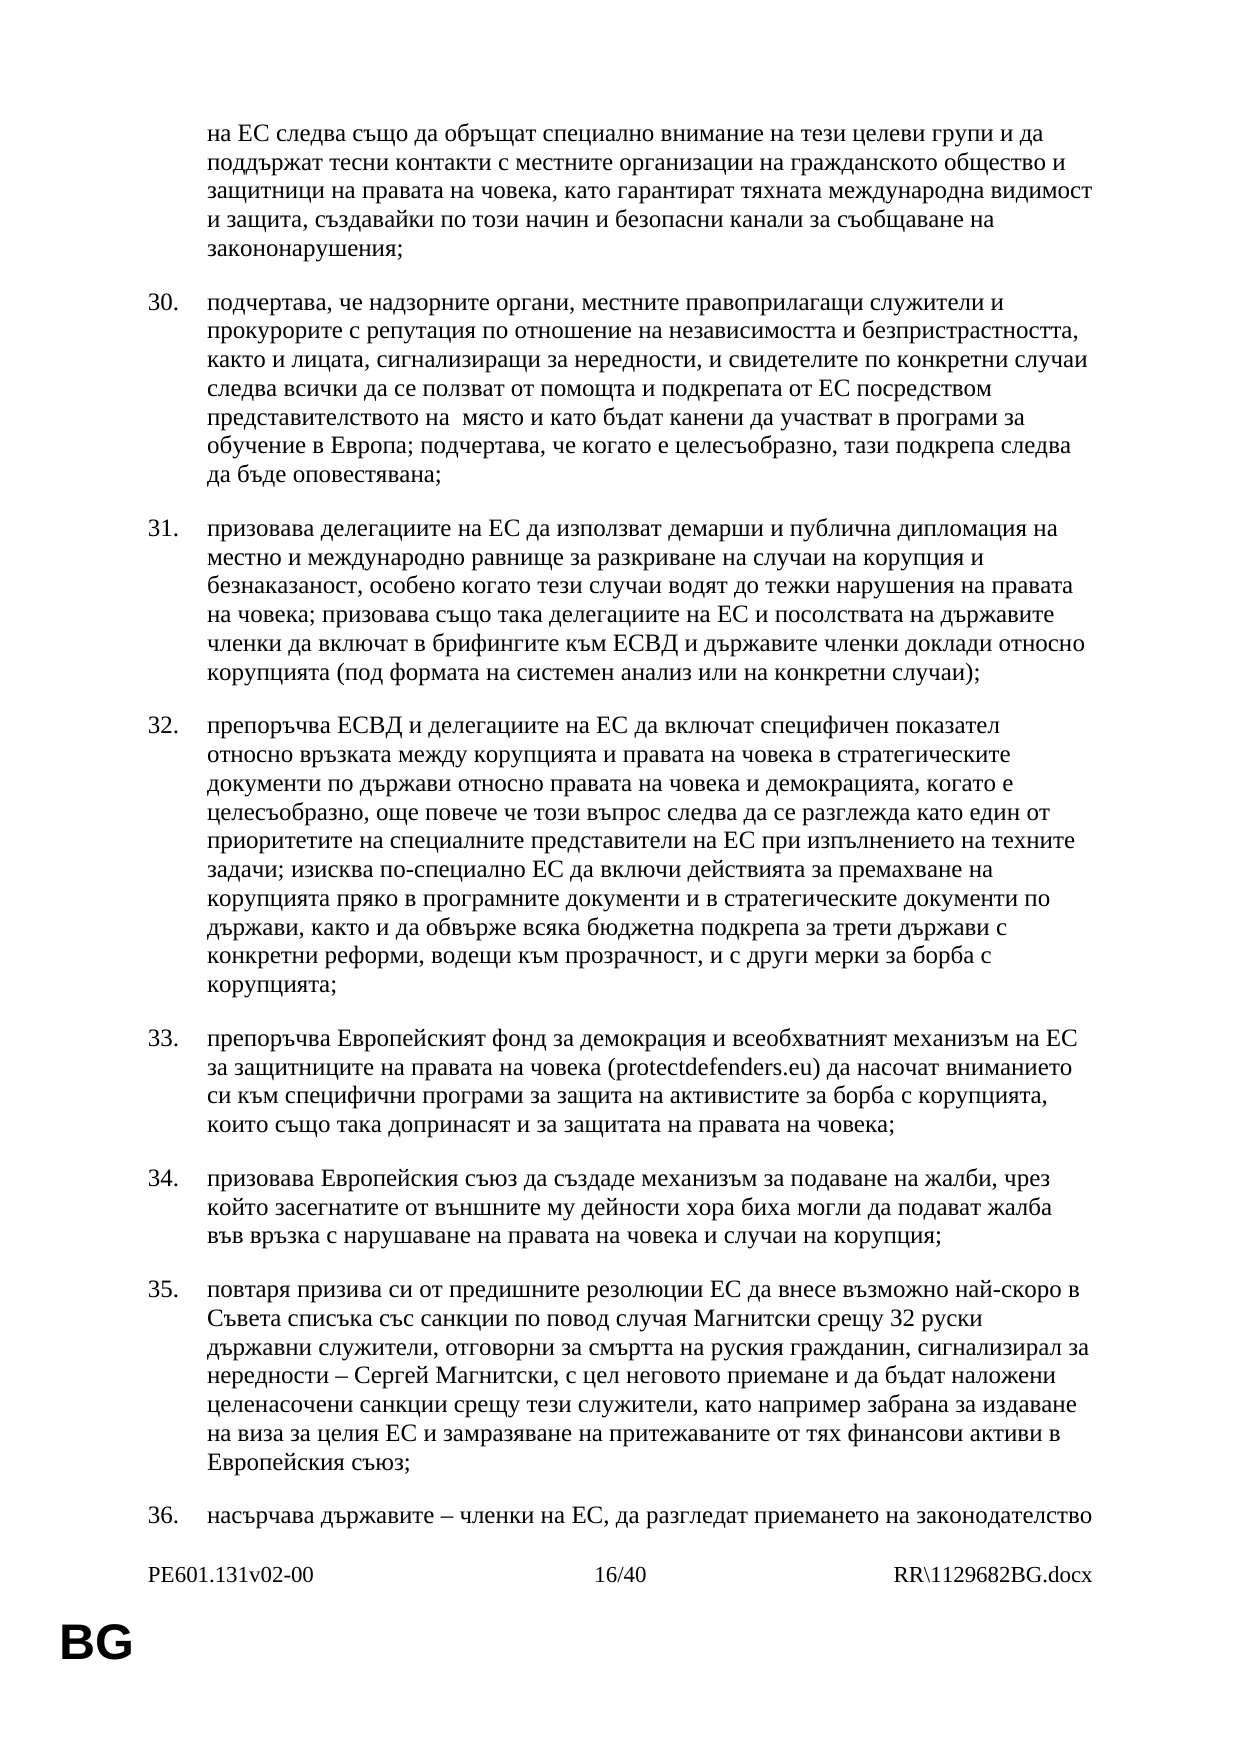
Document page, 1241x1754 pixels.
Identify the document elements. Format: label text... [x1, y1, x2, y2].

text 33. препоръчва Европейският фонд за демокрация и всеобхватният механизъм на ЕС за защитниците на правата на човека (protectdefenders.eu) да насочат вниманието си към специфични програми за защита на активистите за борба с корупцията, които също така допринасят и за защитата на правата на човека; [148, 1023, 1092, 1138]
text 35. повтаря призива си от предишните резолюции ЕС да внесе възможно най-скоро в Съвета списъка със санкции по повод случая Магнитски срещу 32 руски държавни служители, отговорни за смъртта на руския гражданин, сигнализирал за нередности – Сергей Магнитски, с цел неговото приемане и да бъдат наложени целенасочени санкции срещу тези служители, като например забрана за издаване на виза за целия ЕС и замразяване на притежаваните от тях финансови активи в Европейския съюз; [148, 1274, 1092, 1476]
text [148, 118, 1092, 262]
text 30. подчертава, че надзорните органи, местните правоприлагащи служители и прокурорите с репутация по отношение на независимостта и безпристрастността, както и лицата, сигнализиращи за нередности, и свидетелите по конкретни случаи следва всички да се ползват от помощта и подкрепата от ЕС посредством представителството на място и като бъдат канени да участват в програми за обучение в Европа; подчертава, че когато е целесъобразно, тази подкрепа следва да бъде оповестявана; [148, 287, 1092, 488]
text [148, 1501, 1092, 1529]
text 34. призовава Европейския съюз да създаде механизъм за подаване на жалби, чрез който засегнатите от външните му дейности хора биха могли да подават жалба във връзка с нарушаване на правата на човека и случаи на корупция; [148, 1163, 1092, 1249]
text 31. призовава делегациите на ЕС да използват демарши и публична дипломация на местно и международно равнище за разкриване на случаи на корупция и безнаказаност, особено когато тези случаи водят до тежки нарушения на правата на човека; призовава също така делегациите на ЕС и посолствата на държавите членки да включат в брифингите към ЕСВД и държавите членки доклади относно корупцията (под формата на системен анализ или на конкретни случаи); [148, 513, 1092, 686]
text 32. препоръчва ЕСВД и делегациите на ЕС да включат специфичен показател относно връзката между корупцията и правата на човека в стратегическите документи по държави относно правата на човека и демокрацията, когато е целесъобразно, още повече че този въпрос следва да се разглежда като един от приоритетите на специалните представители на ЕС при изпълнението на техните задачи; изисква по-специално ЕС да включи действията за премахване на корупцията пряко в програмните документи и в стратегическите документи по държави, както и да обвърже всяка бюджетна подкрепа за трети държави с конкретни реформи, водещи към прозрачност, и с други мерки за борба с корупцията; [148, 711, 1092, 998]
